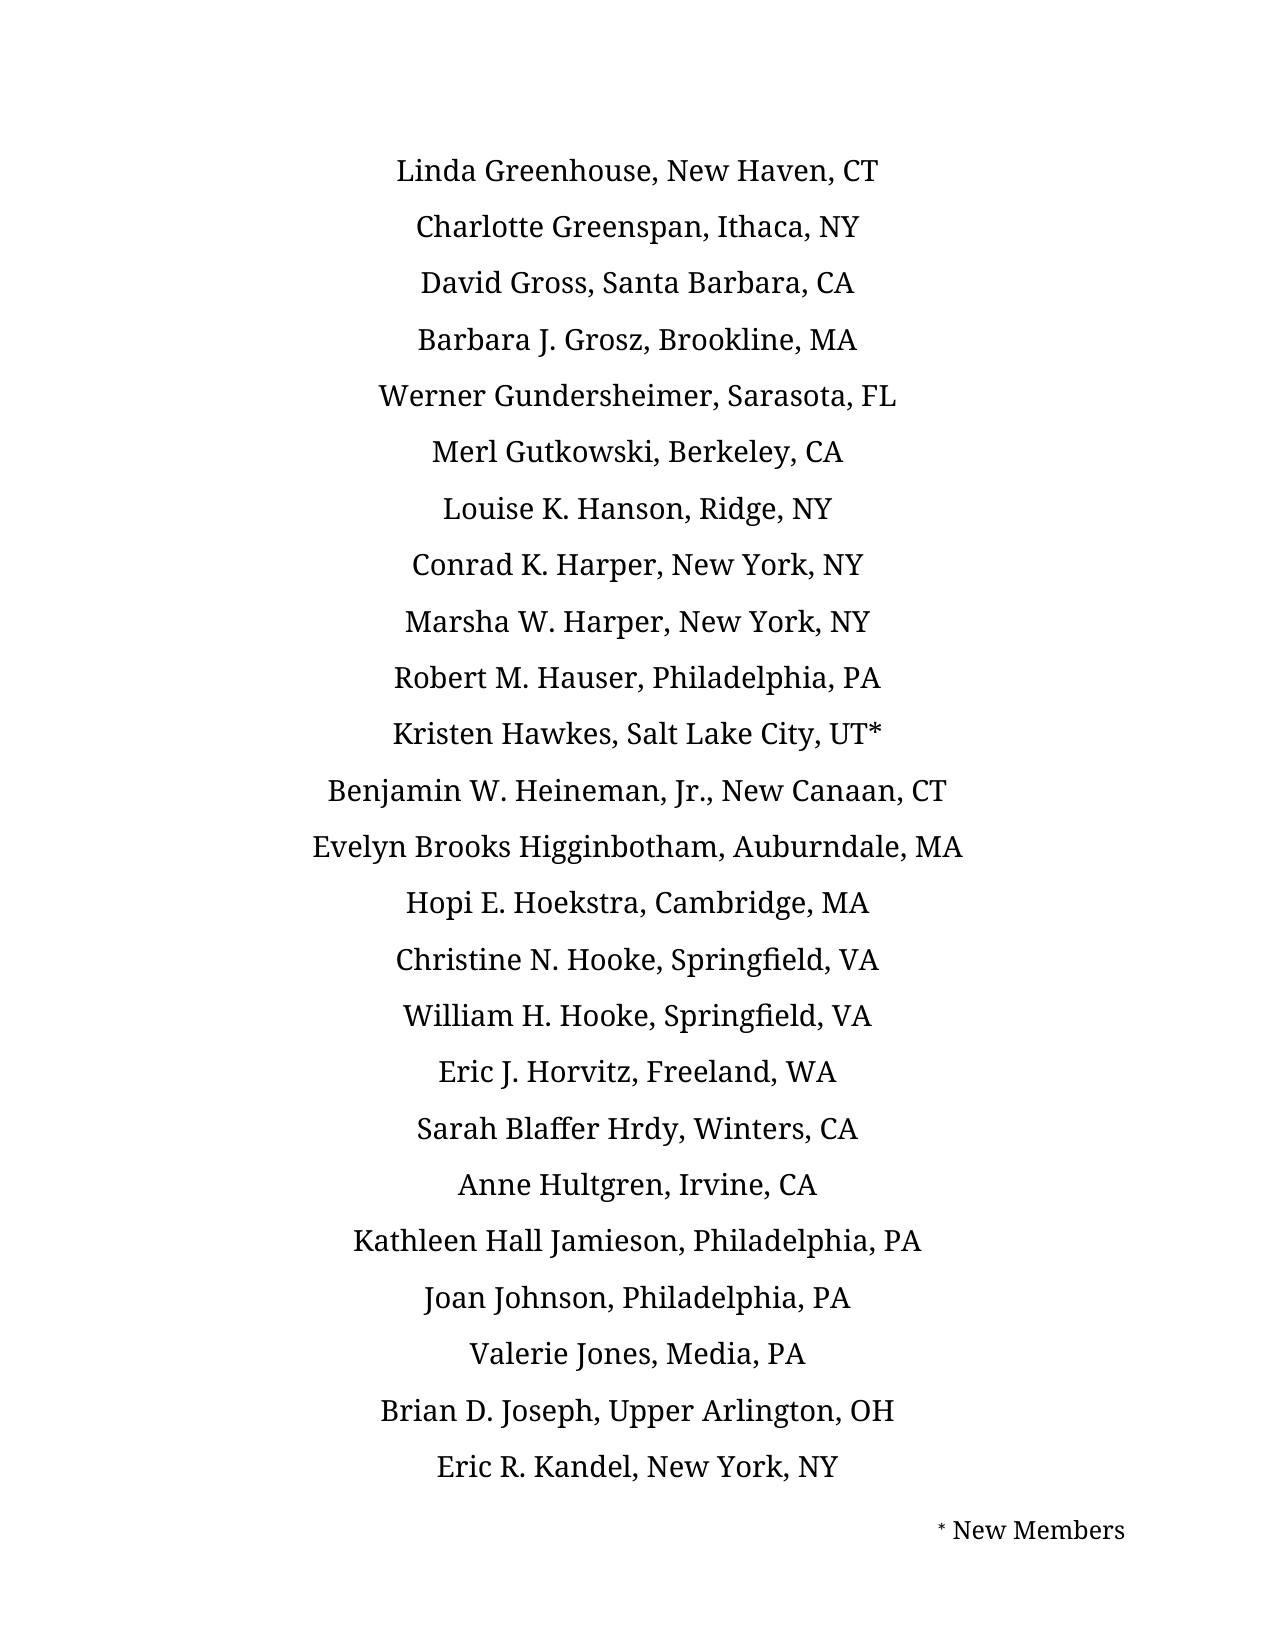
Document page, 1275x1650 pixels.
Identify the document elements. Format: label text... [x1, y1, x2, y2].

text Eric J. Horvitz, Freeland, WA [150, 1052, 1125, 1091]
text Valerie Jones, Media, PA [150, 1333, 1125, 1373]
text Sarah Blaffer Hrdy, Winters, CA [150, 1108, 1125, 1148]
text Robert M. Hauser, Philadelphia, PA [150, 657, 1125, 697]
text Anne Hultgren, Irvine, CA [150, 1164, 1125, 1204]
text Benjamin W. Heineman, Jr., New Canaan, CT [150, 770, 1125, 809]
text Eric R. Kandel, New York, NY [150, 1446, 1125, 1486]
text Evelyn Brooks Higginbotham, Auburndale, MA [150, 826, 1125, 866]
text Kristen Hawkes, Salt Lake City, UT* [150, 713, 1125, 753]
text Christine N. Hooke, Springfield, VA [150, 939, 1125, 979]
text Kathleen Hall Jamieson, Philadelphia, PA [150, 1221, 1125, 1260]
text David Gross, Santa Barbara, CA [150, 263, 1125, 302]
text Louise K. Hanson, Ridge, NY [150, 488, 1125, 528]
text Barbara J. Grosz, Brookline, MA [150, 319, 1125, 359]
text Merl Gutkowski, Berkeley, CA [150, 432, 1125, 471]
text Conrad K. Harper, New York, NY [150, 544, 1125, 584]
text Joan Johnson, Philadelphia, PA [150, 1277, 1125, 1317]
text Hopi E. Hoekstra, Cambridge, MA [150, 883, 1125, 922]
text Werner Gundersheimer, Sarasota, FL [150, 375, 1125, 415]
text Charlotte Greenspan, Ithaca, NY [150, 206, 1125, 246]
text William H. Hooke, Springfield, VA [150, 995, 1125, 1035]
text Brian D. Joseph, Upper Arlington, OH [150, 1390, 1125, 1429]
text Linda Greenhouse, New Haven, CT [150, 150, 1125, 190]
text Marsha W. Harper, New York, NY [150, 601, 1125, 641]
